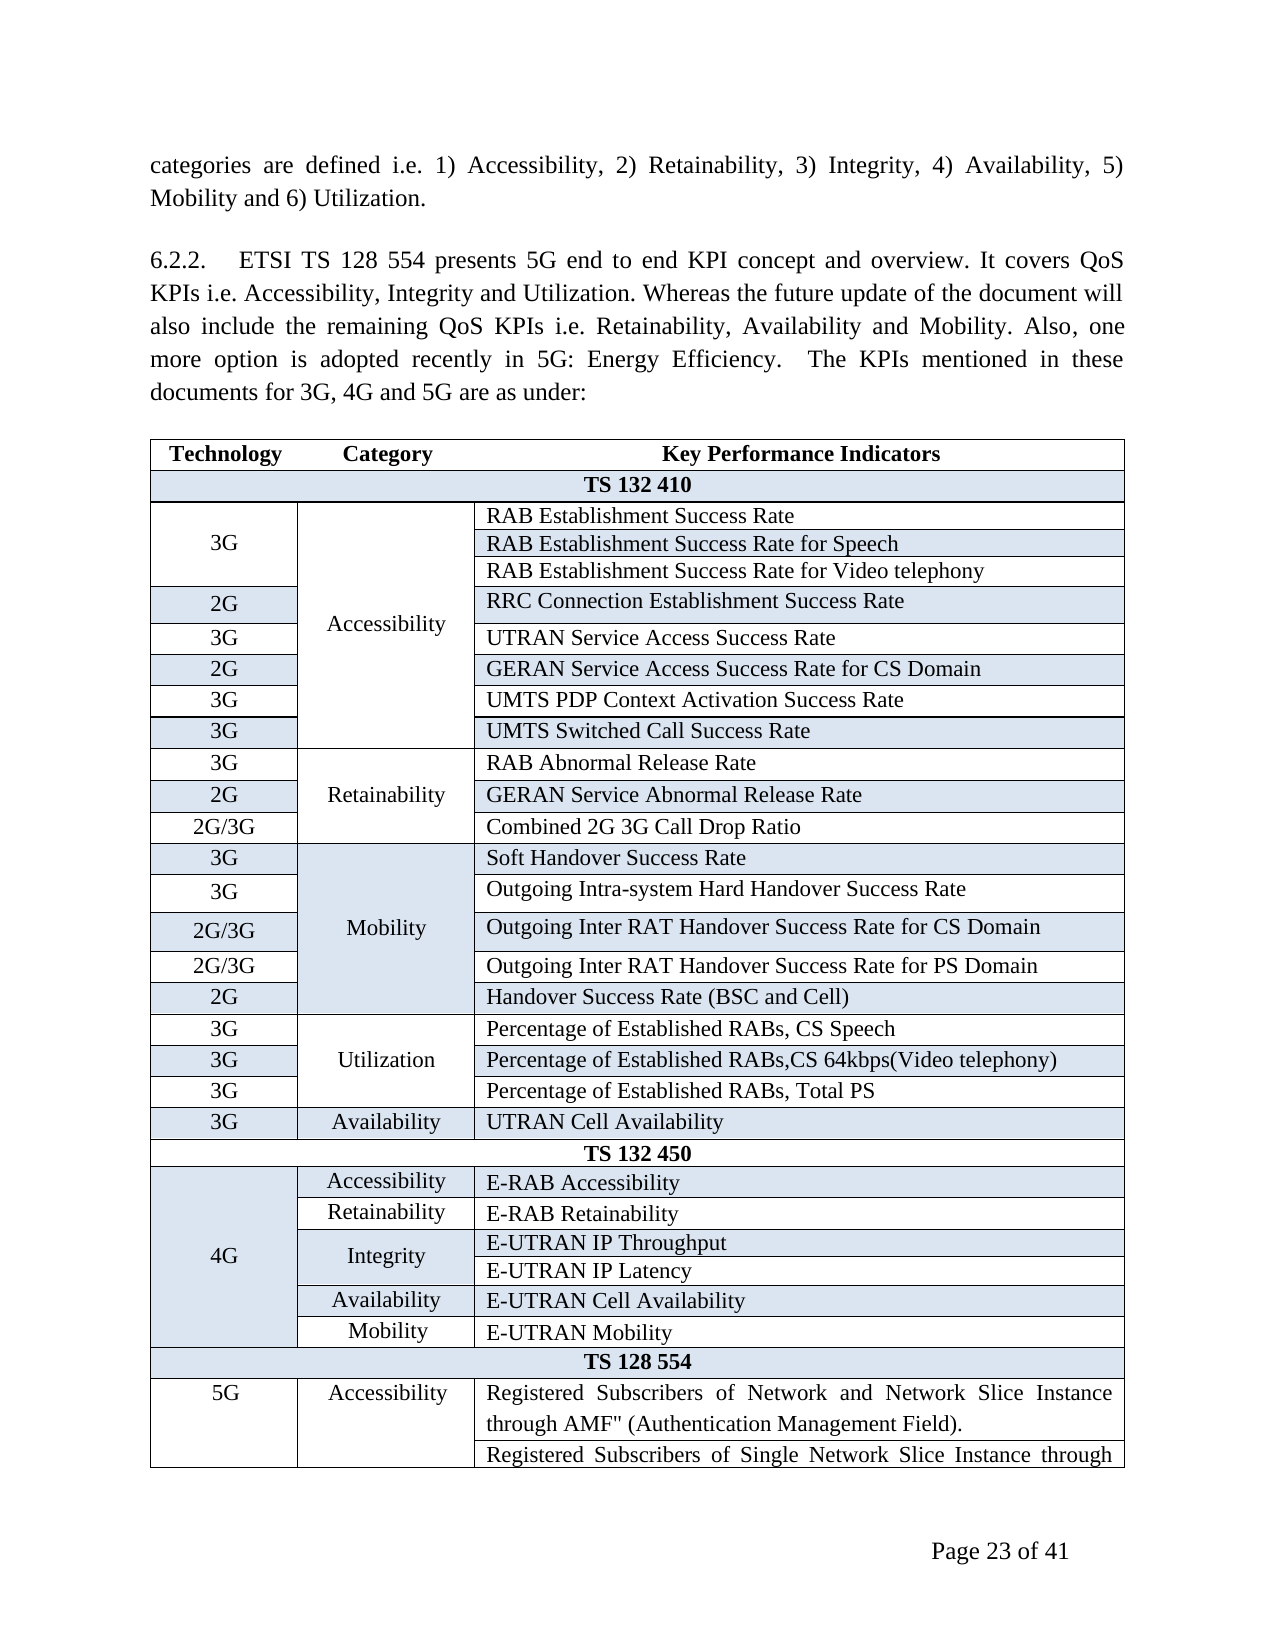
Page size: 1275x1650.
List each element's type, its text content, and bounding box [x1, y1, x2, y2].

table_cell Registered Subscribers of Network and Network Slice Instance through AMF" (Authentication Management Field). [475, 1379, 1124, 1440]
table_cell UTRAN Service Access Success Rate [475, 624, 1124, 654]
table_cell Percentage of Established RABs, CS Speech [475, 1015, 1124, 1045]
table_cell UMTS PDP Context Activation Success Rate [475, 686, 1124, 716]
table_cell Outgoing Intra-system Hard Handover Success Rate [475, 875, 1124, 912]
table_cell RAB Establishment Success Rate for Speech [475, 530, 1124, 556]
table_cell 2G [151, 781, 297, 812]
table_cell 2G [151, 655, 297, 685]
table_cell 3G [151, 844, 297, 874]
table_cell GERAN Service Access Success Rate for CS Domain [475, 655, 1124, 685]
table_cell 2G/3G [151, 952, 297, 982]
table_cell Availability [298, 1286, 474, 1316]
table_cell Handover Success Rate (BSC and Cell) [475, 983, 1124, 1013]
table_cell E-UTRAN Cell Availability [475, 1286, 1124, 1316]
table_cell Availability [298, 1108, 474, 1138]
table_cell E-UTRAN IP Latency [475, 1257, 1124, 1284]
table_cell 3G [151, 1108, 297, 1138]
table_cell Outgoing Inter RAT Handover Success Rate for CS Domain [475, 913, 1124, 951]
table_cell UMTS Switched Call Success Rate [475, 718, 1124, 748]
table_cell 2G/3G [151, 813, 297, 843]
table_cell RAB Establishment Success Rate for Video telephony [475, 557, 1124, 586]
table_cell E-UTRAN Mobility [475, 1317, 1124, 1347]
table_cell Percentage of Established RABs, Total PS [475, 1077, 1124, 1107]
table_cell RAB Establishment Success Rate [475, 503, 1124, 529]
table_cell 3G [151, 1015, 297, 1045]
table_cell Retainability [298, 749, 474, 843]
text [150, 150, 1125, 212]
table_cell TS 132 450 [151, 1140, 1124, 1166]
table_cell 2G [151, 983, 297, 1013]
table_cell 3G [151, 686, 297, 716]
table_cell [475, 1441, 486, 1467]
table_cell Retainability [298, 1198, 474, 1228]
table_cell Combined 2G 3G Call Drop Ratio [475, 813, 1124, 843]
table_cell RAB Abnormal Release Rate [475, 749, 1124, 780]
table_cell 3G [151, 1046, 297, 1076]
table_cell Integrity [298, 1230, 474, 1284]
table_cell 3G [151, 624, 297, 654]
table_cell 3G [151, 503, 297, 586]
table_cell E-UTRAN IP Throughput [475, 1230, 1124, 1256]
table_cell Utilization [298, 1015, 474, 1107]
table_cell E-RAB Accessibility [475, 1167, 1124, 1197]
table_cell 3G [151, 1077, 297, 1107]
table_header Key Performance Indicators [475, 440, 1124, 470]
text 6.2.2. ETSI TS 128 554 presents 5G end to end KPI concept and overview. It covers QoS KPIs i.e. Accessibility, Integrity and Utilization. Whereas the future update of the document will also include the remaining QoS KPIs i.e. Retainability, Availability and Mobility. Also, one more option is adopted recently in 5G: Energy Efficiency. The KPIs mentioned in these documents for 3G, 4G and 5G are as under: [150, 307, 1125, 406]
table_cell TS 128 554 [151, 1348, 1124, 1378]
table_cell Percentage of Established RABs,CS 64kbps(Video telephony) [475, 1046, 1124, 1076]
table_cell Soft Handover Success Rate [475, 844, 1124, 874]
table_cell Accessibility [298, 1379, 474, 1467]
table_cell UTRAN Cell Availability [475, 1108, 1124, 1138]
table_cell 4G [151, 1167, 297, 1347]
table_cell 5G [151, 1379, 297, 1467]
table_cell Mobility [298, 844, 474, 1013]
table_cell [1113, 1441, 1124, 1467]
text 6.2.2. ETSI TS 128 554 presents 5G end to end KPI concept and overview. It covers QoS KPIs i.e. Accessibility, Integrity and Utilization. Whereas the future update of the document will also include the remaining QoS KPIs i.e. Retainability, Availability and Mobility. Also, one more option is adopted recently in 5G: Energy Efficiency. The KPIs mentioned in these documents for 3G, 4G and 5G are as under: [150, 245, 1125, 278]
table_cell 2G [151, 587, 297, 623]
table_cell 3G [151, 875, 297, 912]
table_cell RRC Connection Establishment Success Rate [475, 587, 1124, 623]
table_cell Accessibility [298, 1167, 474, 1197]
table_cell 3G [151, 718, 297, 748]
table_cell Accessibility [298, 503, 474, 748]
table_cell Mobility [298, 1317, 474, 1347]
table_cell 2G/3G [151, 913, 297, 951]
table_cell E-RAB Retainability [475, 1198, 1124, 1228]
table_header Category [298, 440, 475, 470]
table_header Technology [151, 440, 298, 470]
table_cell TS 132 410 [151, 471, 1124, 501]
table_cell Outgoing Inter RAT Handover Success Rate for PS Domain [475, 952, 1124, 982]
table_cell 3G [151, 749, 297, 780]
table_cell GERAN Service Abnormal Release Rate [475, 781, 1124, 812]
